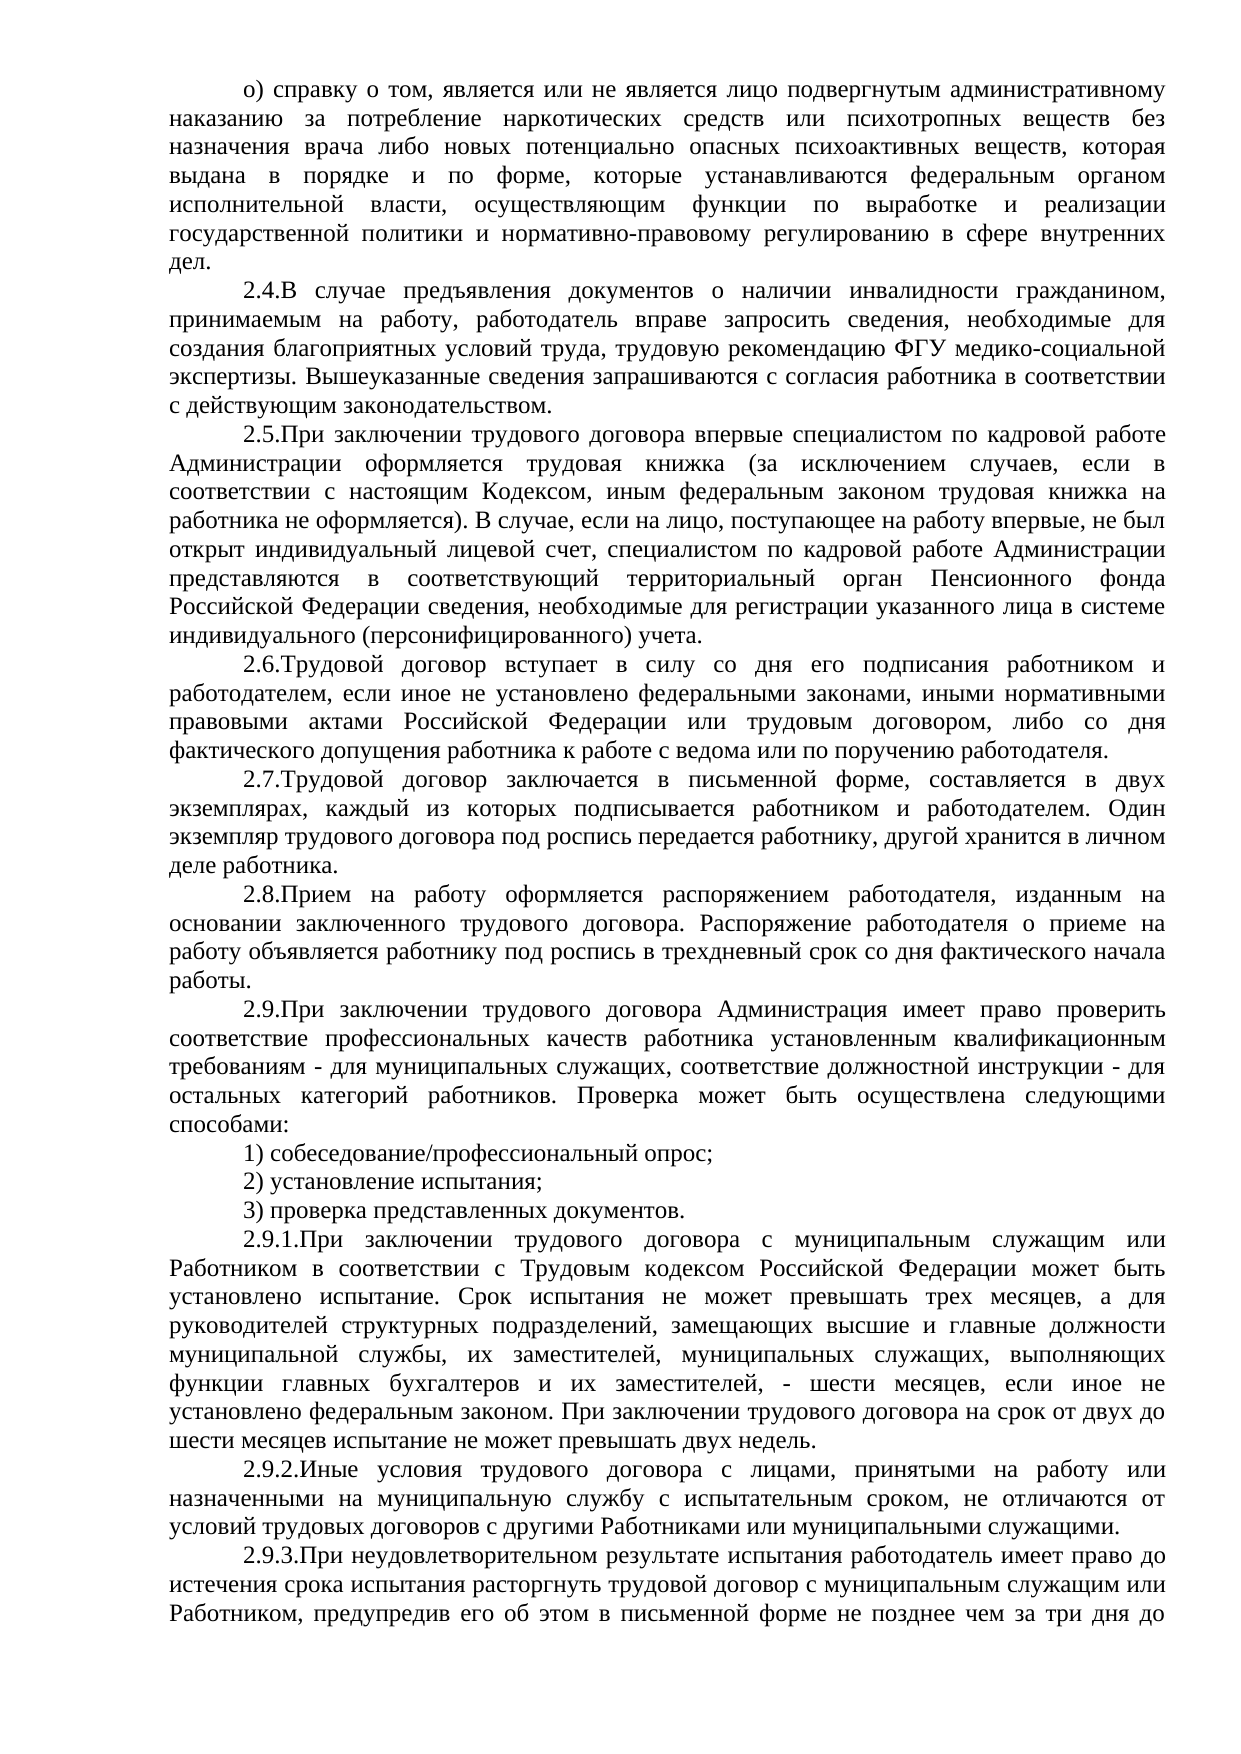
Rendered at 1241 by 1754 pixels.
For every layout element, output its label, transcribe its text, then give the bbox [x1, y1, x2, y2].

text 2.7.Трудовой договор заключается в письменной форме, составляется в двух экземплярах, каждый из которых подписывается работником и работодателем. Один экземпляр трудового договора под роспись передается работнику, другой хранится в личном деле работника. [169, 764, 1167, 879]
text 2.9.1.При заключении трудового договора с муниципальным служащим или Работником в соответствии с Трудовым кодексом Российской Федерации может быть установлено испытание. Срок испытания не может превышать трех месяцев, а для руководителей структурных подразделений, замещающих высшие и главные должности муниципальной службы, их заместителей, муниципальных служащих, выполняющих функции главных бухгалтеров и их заместителей, - шести месяцев, если иное не установлено федеральным законом. При заключении трудового договора на срок от двух до шести месяцев испытание не может превышать двух недель. [169, 1224, 1167, 1454]
text 3) проверка представленных документов. [169, 1195, 1167, 1224]
text 2.6.Трудовой договор вступает в силу со дня его подписания работником и работодателем, если иное не установлено федеральными законами, иными нормативными правовыми актами Российской Федерации или трудовым договором, либо со дня фактического допущения работника к работе с ведома или по поручению работодателя. [169, 649, 1167, 764]
text 2.4.В случае предъявления документов о наличии инвалидности гражданином, принимаемым на работу, работодатель вправе запросить сведения, необходимые для создания благоприятных условий труда, трудовую рекомендацию ФГУ медико-социальной экспертизы. Вышеуказанные сведения запрашиваются с согласия работника в соответствии с действующим законодательством. [169, 275, 1167, 419]
text 1) собеседование/профессиональный опрос; [169, 1138, 1167, 1166]
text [169, 1540, 1167, 1626]
text 2.8.Прием на работу оформляется распоряжением работодателя, изданным на основании заключенного трудового договора. Распоряжение работодателя о приеме на работу объявляется работнику под роспись в трехдневный срок со дня фактического начала работы. [169, 879, 1167, 994]
text 2.9.При заключении трудового договора Администрация имеет право проверить соответствие профессиональных качеств работника установленным квалификационным требованиям - для муниципальных служащих, соответствие должностной инструкции - для остальных категорий работников. Проверка может быть осуществлена следующими способами: [169, 994, 1167, 1138]
text о) справку о том, является или не является лицо подвергнутым административному наказанию за потребление наркотических средств или психотропных веществ без назначения врача либо новых потенциально опасных психоактивных веществ, которая выдана в порядке и по форме, которые устанавливаются федеральным органом исполнительной власти, осуществляющим функции по выработке и реализации государственной политики и нормативно-правовому регулированию в сфере внутренних дел. [169, 74, 1167, 275]
text 2) установление испытания; [169, 1166, 1167, 1195]
text 2.5.При заключении трудового договора впервые специалистом по кадровой работе Администрации оформляется трудовая книжка (за исключением случаев, если в соответствии с настоящим Кодексом, иным федеральным законом трудовая книжка на работника не оформляется). В случае, если на лицо, поступающее на работу впервые, не был открыт индивидуальный лицевой счет, специалистом по кадровой работе Администрации представляются в соответствующий территориальный орган Пенсионного фонда Российской Федерации сведения, необходимые для регистрации указанного лица в системе индивидуального (персонифицированного) учета. [169, 419, 1167, 649]
text 2.9.2.Иные условия трудового договора с лицами, принятыми на работу или назначенными на муниципальную службу с испытательным сроком, не отличаются от условий трудовых договоров с другими Работниками или муниципальными служащими. [169, 1454, 1167, 1540]
